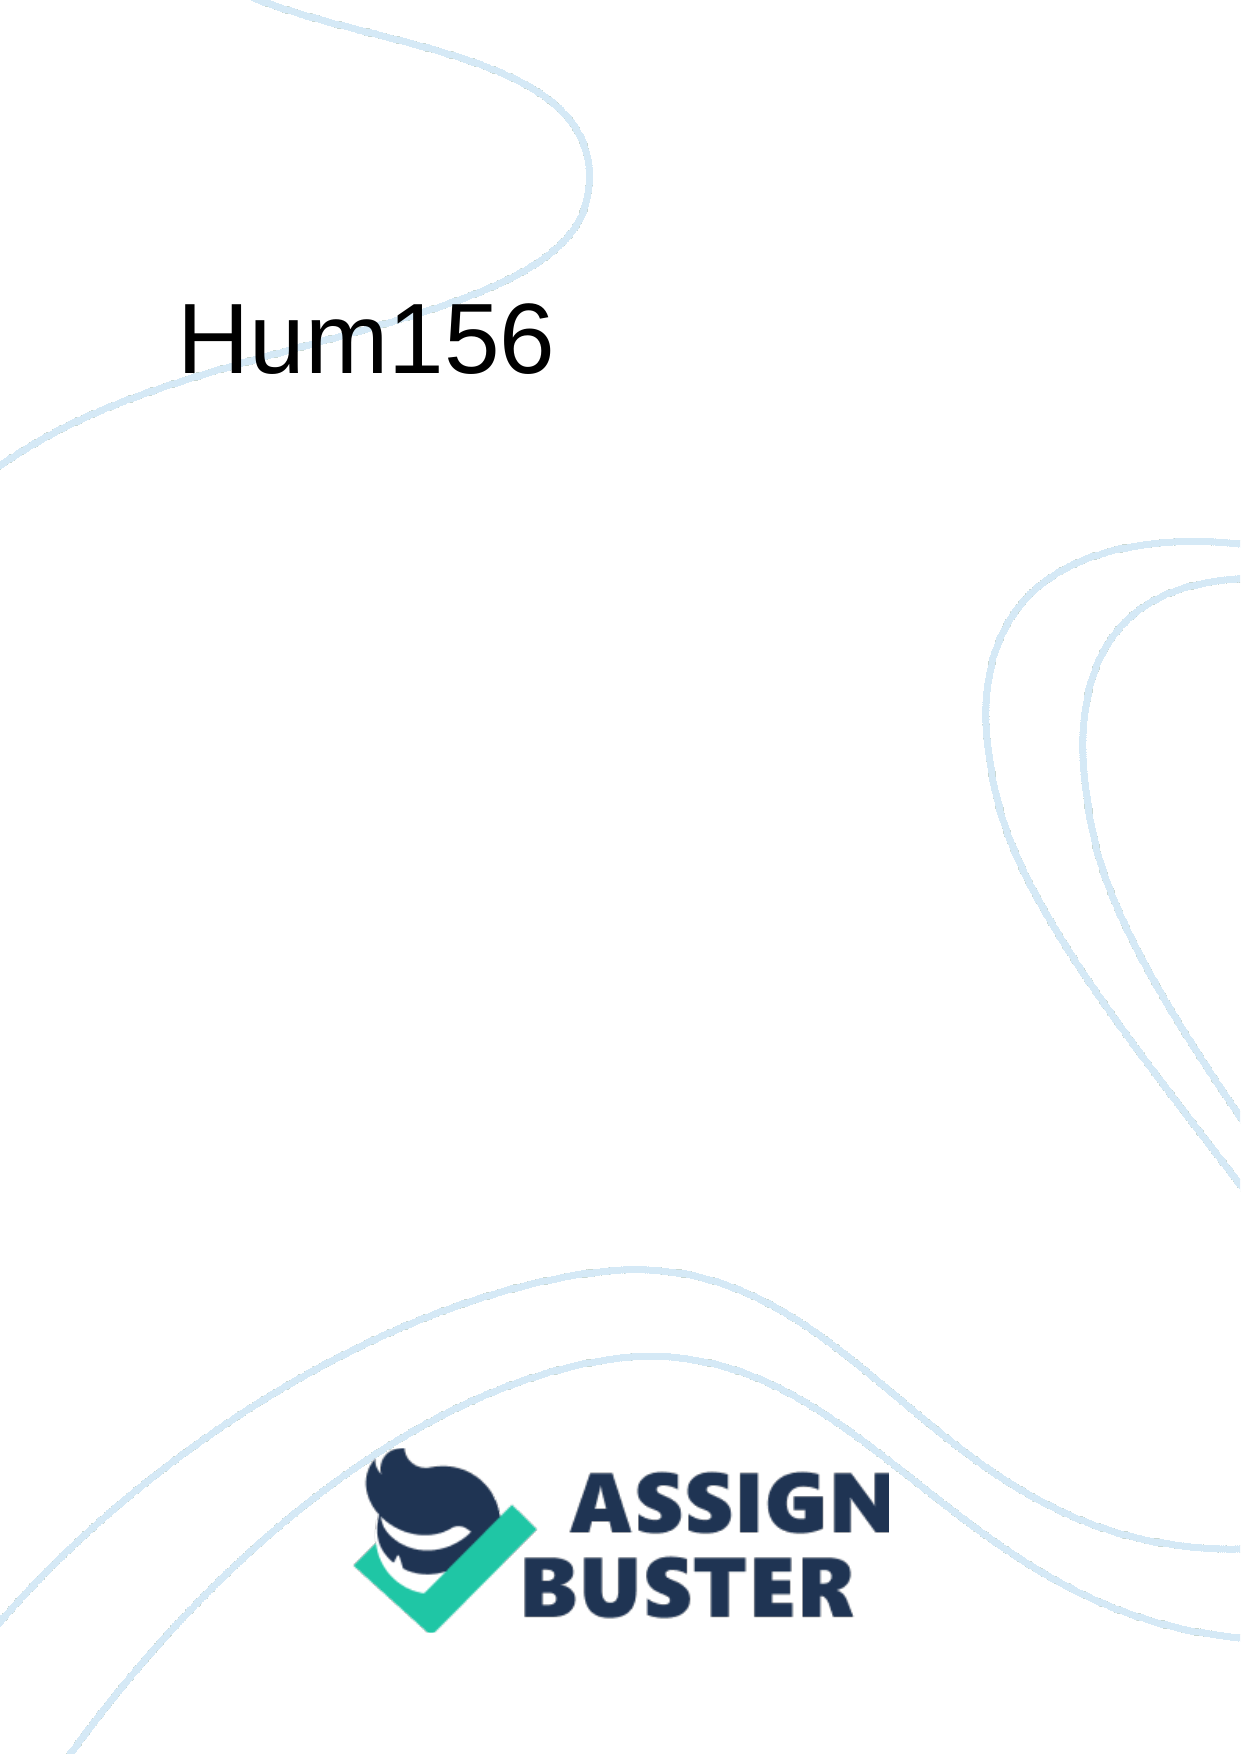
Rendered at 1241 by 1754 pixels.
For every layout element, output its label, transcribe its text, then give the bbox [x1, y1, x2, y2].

subtitle Hum156 [177, 279, 1152, 394]
picture [0, 0, 1241, 1754]
